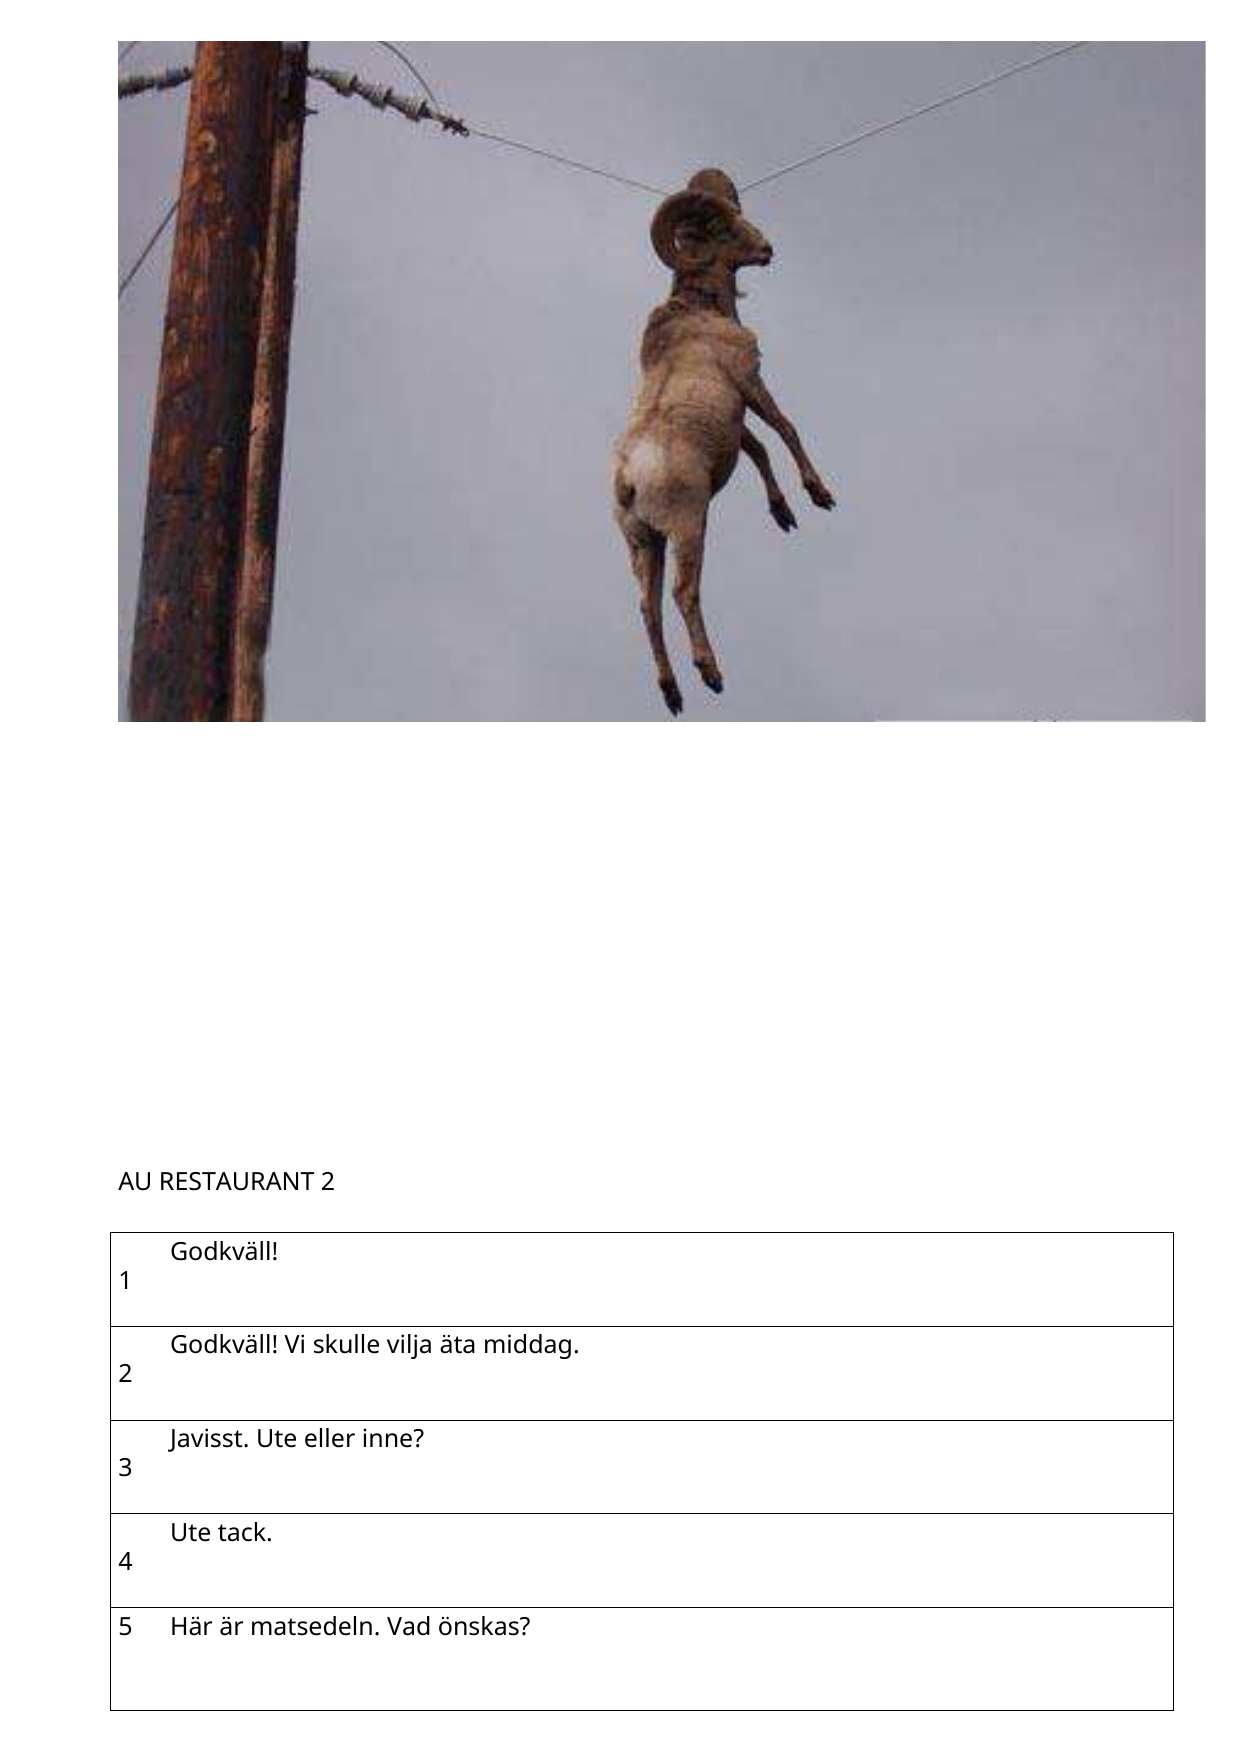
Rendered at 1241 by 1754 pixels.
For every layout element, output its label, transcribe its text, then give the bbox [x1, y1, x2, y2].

table_cell [111, 1608, 162, 1710]
table_cell Godkväll! Vi skulle vilja äta middag. [163, 1327, 1173, 1419]
table_header [111, 1233, 162, 1326]
table_cell Javisst. Ute eller inne? [163, 1421, 1173, 1513]
text AU RESTAURANT 2 [118, 1164, 1199, 1198]
picture [118, 41, 1206, 722]
table_cell [111, 1327, 162, 1419]
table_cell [163, 1608, 1173, 1710]
table_header Godkväll! [163, 1233, 1173, 1326]
table_cell [111, 1421, 162, 1513]
table_cell Ute tack. [163, 1514, 1173, 1607]
table_cell [111, 1514, 162, 1607]
